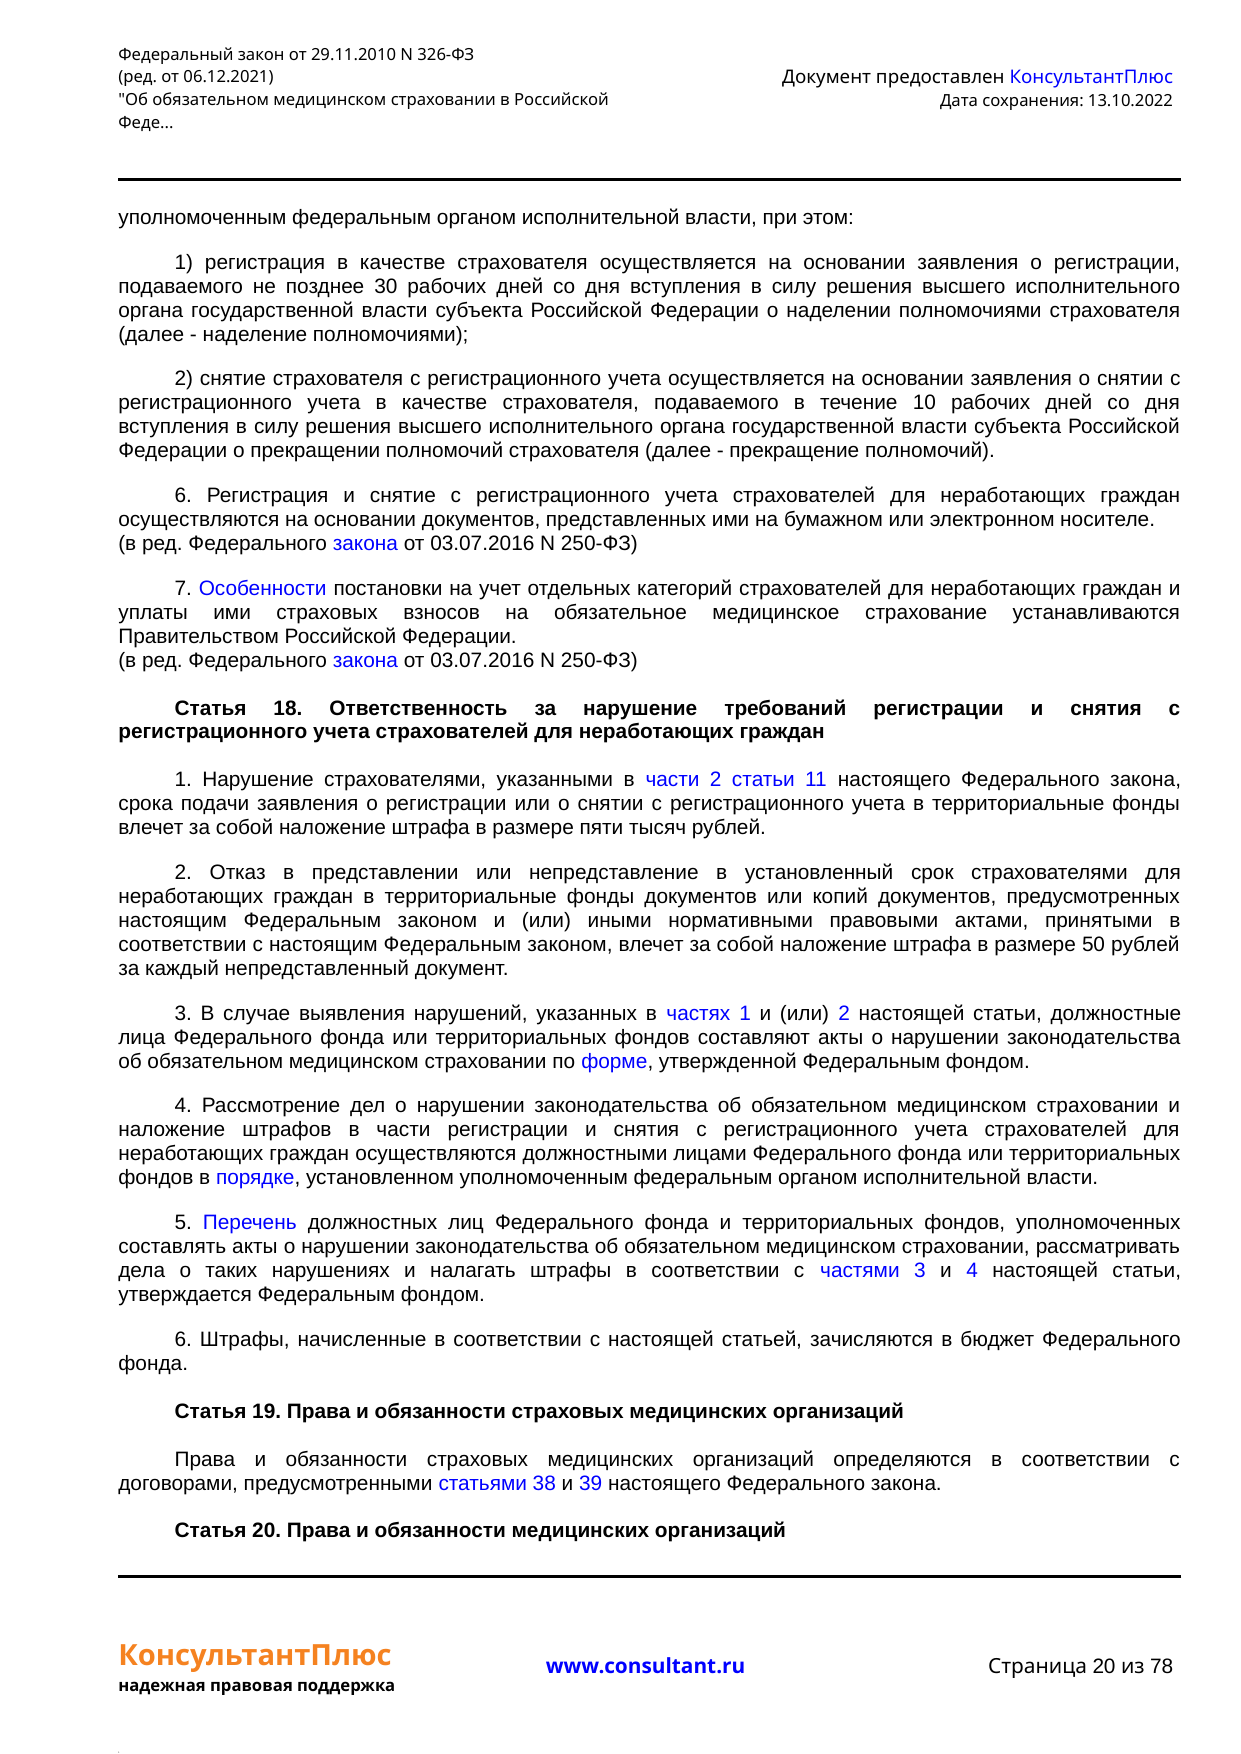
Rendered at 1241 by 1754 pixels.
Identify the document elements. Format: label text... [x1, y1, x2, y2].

text 4. Рассмотрение дел о нарушении законодательства об обязательном медицинском страховании и наложение штрафов в части регистрации и снятия с регистрационного учета страхователей для неработающих граждан осуществляются должностными лицами Федерального фонда или территориальных фондов в порядке, установленном уполномоченным федеральным органом исполнительной власти. [118, 1093, 1181, 1189]
text 6. Регистрация и снятие с регистрационного учета страхователей для неработающих граждан осуществляются на основании документов, представленных ими на бумажном или электронном носителе. [118, 483, 1181, 531]
text 2. Отказ в представлении или непредставление в установленный срок страхователями для неработающих граждан в территориальные фонды документов или копий документов, предусмотренных настоящим Федеральным законом и (или) иными нормативными правовыми актами, принятыми в соответствии с настоящим Федеральным законом, влечет за собой наложение штрафа в размере 50 рублей за каждый непредставленный документ. [118, 860, 1181, 980]
text 2) снятие страхователя с регистрационного учета осуществляется на основании заявления о снятии с регистрационного учета в качестве страхователя, подаваемого в течение 10 рабочих дней со дня вступления в силу решения высшего исполнительного органа государственной власти субъекта Российской Федерации о прекращении полномочий страхователя (далее - прекращение полномочий). [118, 366, 1181, 462]
text 5. Перечень должностных лиц Федерального фонда и территориальных фондов, уполномоченных составлять акты о нарушении законодательства об обязательном медицинском страховании, рассматривать дела о таких нарушениях и налагать штрафы в соответствии с частями 3 и 4 настоящей статьи, утверждается Федеральным фондом. [118, 1210, 1181, 1306]
text Права и обязанности страховых медицинских организаций определяются в соответствии с договорами, предусмотренными статьями 38 и 39 настоящего Федерального закона. [118, 1446, 1181, 1494]
text 3. В случае выявления нарушений, указанных в частях 1 и (или) 2 настоящей статьи, должностные лица Федерального фонда или территориальных фондов составляют акты о нарушении законодательства об обязательном медицинском страховании по форме, утвержденной Федеральным фондом. [118, 1001, 1181, 1072]
title Статья 18. Ответственность за нарушение требований регистрации и снятия с регистрационного учета страхователей для неработающих граждан [118, 695, 1181, 743]
text (в ред. Федерального закона от 03.07.2016 N 250-ФЗ) [118, 647, 1181, 671]
text 1. Нарушение страхователями, указанными в части 2 статьи 11 настоящего Федерального закона, срока подачи заявления о регистрации или о снятии с регистрационного учета в территориальные фонды влечет за собой наложение штрафа в размере пяти тысяч рублей. [118, 767, 1181, 839]
title Статья 19. Права и обязанности страховых медицинских организаций [118, 1398, 1181, 1422]
text (в ред. Федерального закона от 03.07.2016 N 250-ФЗ) [118, 531, 1181, 555]
text 6. Штрафы, начисленные в соответствии с настоящей статьей, зачисляются в бюджет Федерального фонда. [118, 1327, 1181, 1374]
text 7. Особенности постановки на учет отдельных категорий страхователей для неработающих граждан и уплаты ими страховых взносов на обязательное медицинское страхование устанавливаются Правительством Российской Федерации. [118, 576, 1181, 647]
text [118, 205, 1181, 229]
title Статья 20. Права и обязанности медицинских организаций [118, 1518, 1181, 1542]
text 1) регистрация в качестве страхователя осуществляется на основании заявления о регистрации, подаваемого не позднее 30 рабочих дней со дня вступления в силу решения высшего исполнительного органа государственной власти субъекта Российской Федерации о наделении полномочиями страхователя (далее - наделение полномочиями); [118, 249, 1181, 345]
